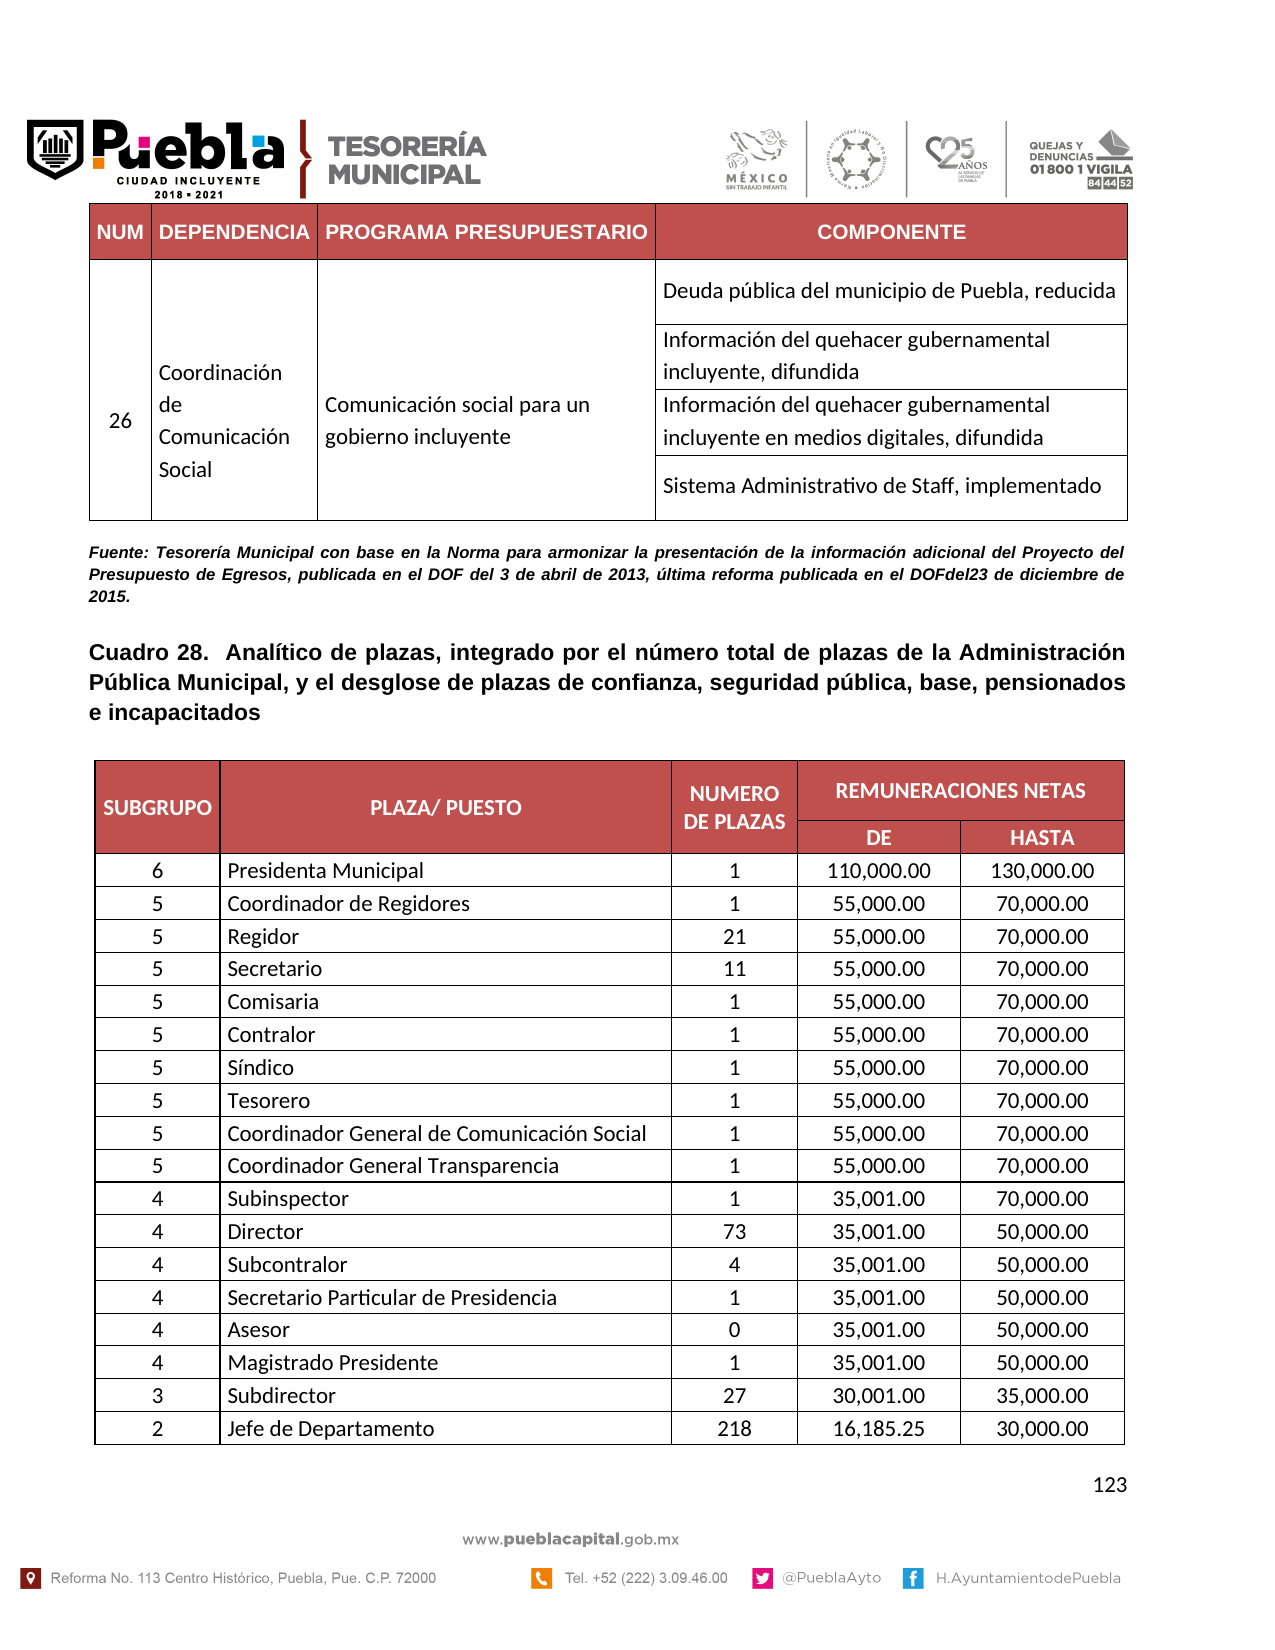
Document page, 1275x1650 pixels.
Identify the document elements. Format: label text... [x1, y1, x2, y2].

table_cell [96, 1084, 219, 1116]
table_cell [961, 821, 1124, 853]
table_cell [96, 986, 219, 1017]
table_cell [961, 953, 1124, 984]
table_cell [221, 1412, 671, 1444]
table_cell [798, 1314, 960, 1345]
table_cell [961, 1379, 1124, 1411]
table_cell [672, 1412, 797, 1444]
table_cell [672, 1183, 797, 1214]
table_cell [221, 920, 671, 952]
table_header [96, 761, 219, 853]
picture [0, 31, 1220, 221]
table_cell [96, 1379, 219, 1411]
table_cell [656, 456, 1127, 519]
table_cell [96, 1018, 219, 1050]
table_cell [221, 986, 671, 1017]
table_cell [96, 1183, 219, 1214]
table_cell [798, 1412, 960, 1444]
picture [0, 1527, 1209, 1650]
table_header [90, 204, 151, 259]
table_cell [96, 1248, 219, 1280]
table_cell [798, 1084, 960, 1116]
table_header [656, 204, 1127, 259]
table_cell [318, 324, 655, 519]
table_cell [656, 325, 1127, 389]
text Cuadro 28. Analítico de plazas, integrado por el número total de plazas de la Administración Pública Municipal, y el desglose de plazas de confianza, seguridad pública, base, pensionados e incapacitados [89, 639, 1127, 725]
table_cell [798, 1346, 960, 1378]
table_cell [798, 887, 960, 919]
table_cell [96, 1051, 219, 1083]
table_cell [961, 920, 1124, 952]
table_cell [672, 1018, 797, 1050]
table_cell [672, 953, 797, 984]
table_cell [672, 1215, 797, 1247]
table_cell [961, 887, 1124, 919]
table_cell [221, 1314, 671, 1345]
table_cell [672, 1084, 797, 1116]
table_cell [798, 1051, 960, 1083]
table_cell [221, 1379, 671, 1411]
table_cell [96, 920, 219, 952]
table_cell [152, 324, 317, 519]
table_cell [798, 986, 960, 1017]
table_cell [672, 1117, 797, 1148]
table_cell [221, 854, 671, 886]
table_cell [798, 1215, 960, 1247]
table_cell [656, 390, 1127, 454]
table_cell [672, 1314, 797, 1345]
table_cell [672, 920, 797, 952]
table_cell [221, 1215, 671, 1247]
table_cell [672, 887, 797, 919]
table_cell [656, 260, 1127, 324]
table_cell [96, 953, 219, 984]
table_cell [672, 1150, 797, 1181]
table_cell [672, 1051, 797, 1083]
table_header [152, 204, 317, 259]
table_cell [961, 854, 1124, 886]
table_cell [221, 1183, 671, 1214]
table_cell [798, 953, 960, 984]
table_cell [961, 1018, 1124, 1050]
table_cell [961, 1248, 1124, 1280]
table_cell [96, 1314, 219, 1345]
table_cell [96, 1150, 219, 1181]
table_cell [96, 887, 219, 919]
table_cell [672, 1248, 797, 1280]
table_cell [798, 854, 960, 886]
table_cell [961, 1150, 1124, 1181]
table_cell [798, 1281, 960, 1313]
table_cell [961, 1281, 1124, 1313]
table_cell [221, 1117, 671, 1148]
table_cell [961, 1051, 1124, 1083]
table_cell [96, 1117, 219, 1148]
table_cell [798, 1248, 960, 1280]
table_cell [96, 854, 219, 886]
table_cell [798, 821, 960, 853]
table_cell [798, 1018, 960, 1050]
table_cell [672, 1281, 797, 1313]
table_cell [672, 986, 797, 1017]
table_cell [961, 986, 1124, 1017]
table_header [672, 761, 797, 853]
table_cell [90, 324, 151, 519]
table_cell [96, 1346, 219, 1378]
text Fuente: Tesorería Municipal con base en la Norma para armonizar la presentación de la información adicional del Proyecto del Presupuesto de Egresos, publicada en el DOF del 3 de abril de 2013, última reforma publicada en el DOFdel23 de diciembre de 2015. [89, 542, 1127, 606]
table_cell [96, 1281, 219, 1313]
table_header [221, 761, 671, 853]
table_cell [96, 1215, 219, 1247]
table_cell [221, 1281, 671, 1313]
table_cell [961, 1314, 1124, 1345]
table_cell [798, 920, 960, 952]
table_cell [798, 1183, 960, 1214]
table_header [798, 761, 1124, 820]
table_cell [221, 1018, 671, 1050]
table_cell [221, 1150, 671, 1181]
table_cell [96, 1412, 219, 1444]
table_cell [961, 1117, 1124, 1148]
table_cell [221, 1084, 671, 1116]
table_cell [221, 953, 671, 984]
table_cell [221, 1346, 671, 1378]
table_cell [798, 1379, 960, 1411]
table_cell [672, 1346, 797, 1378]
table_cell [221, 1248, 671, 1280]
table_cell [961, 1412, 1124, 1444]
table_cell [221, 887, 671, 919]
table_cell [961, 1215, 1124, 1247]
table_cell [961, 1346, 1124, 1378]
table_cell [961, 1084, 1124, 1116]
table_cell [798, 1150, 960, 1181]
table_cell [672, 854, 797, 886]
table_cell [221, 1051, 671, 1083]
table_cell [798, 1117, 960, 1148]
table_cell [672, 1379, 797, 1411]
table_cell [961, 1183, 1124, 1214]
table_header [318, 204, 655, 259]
